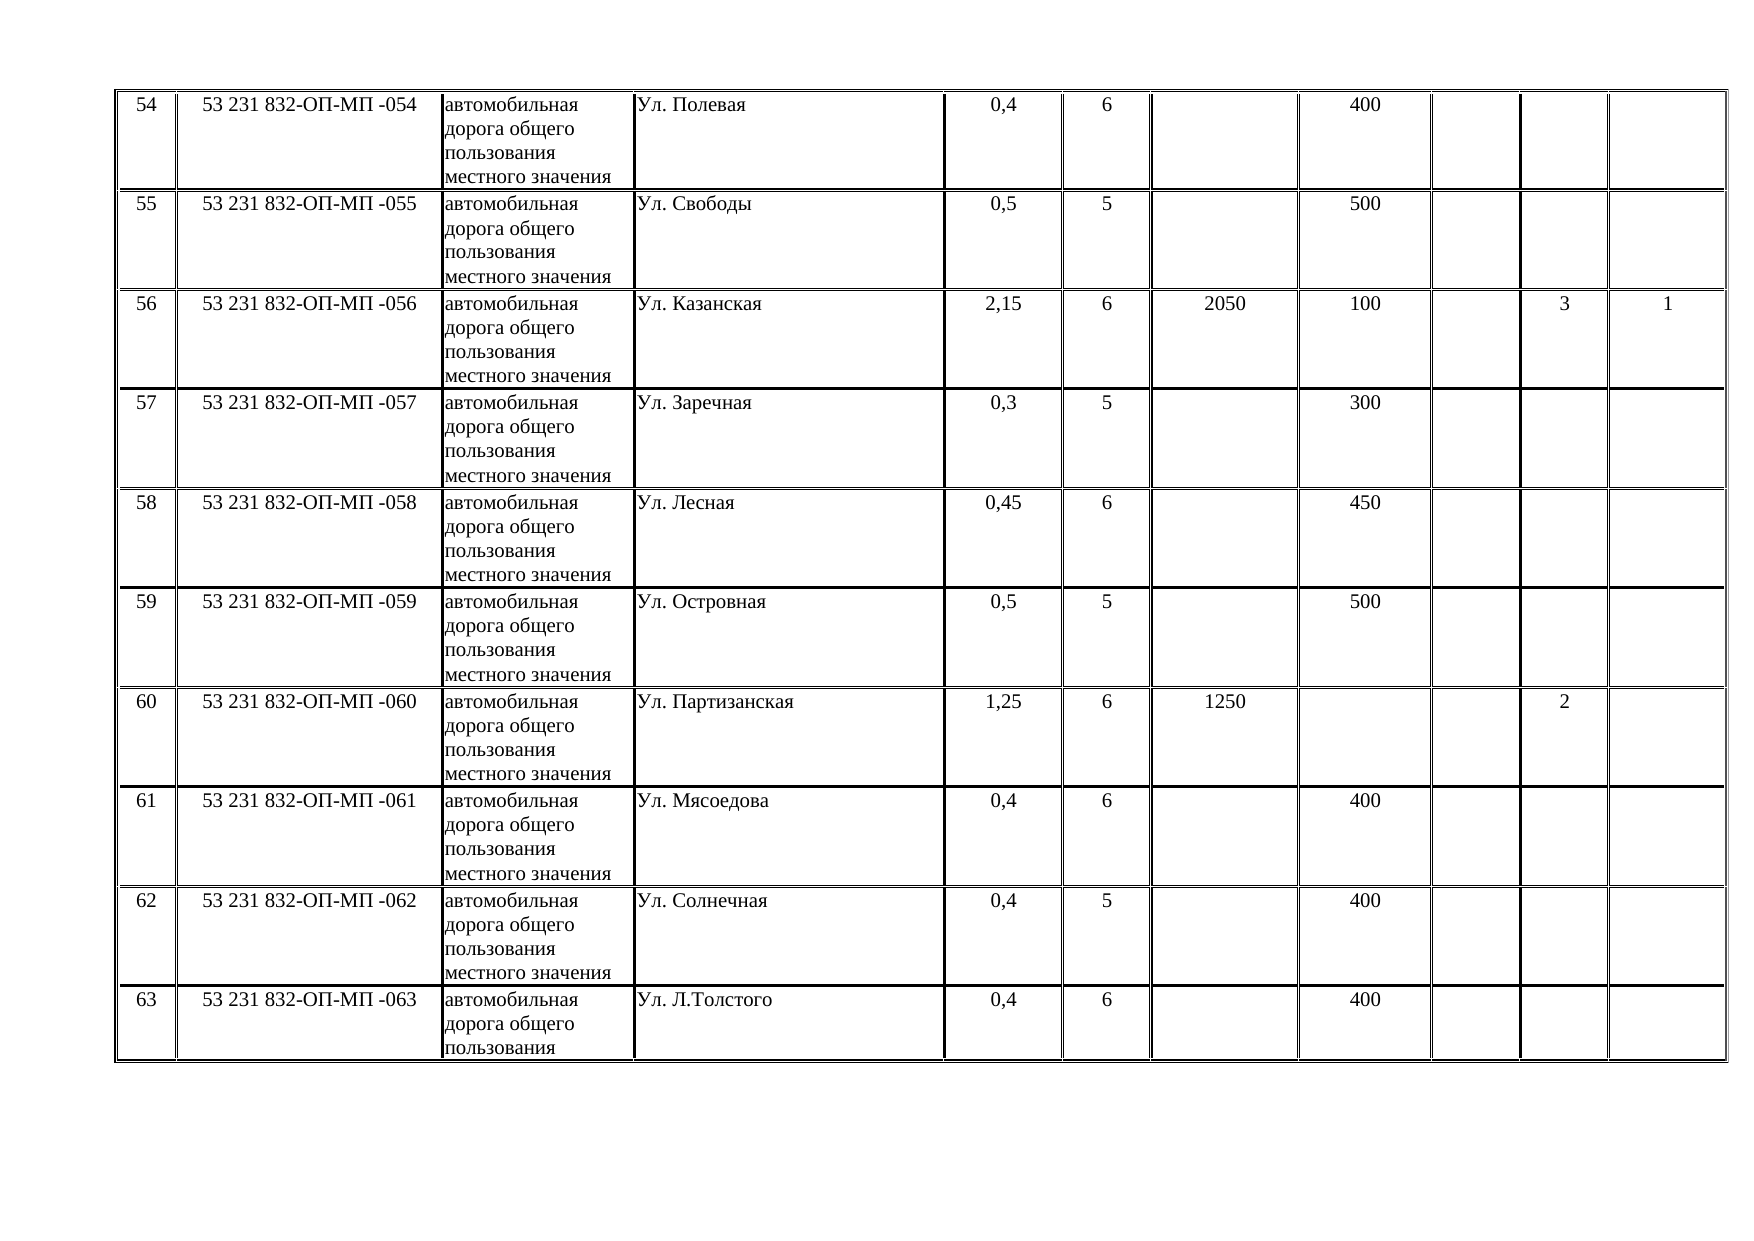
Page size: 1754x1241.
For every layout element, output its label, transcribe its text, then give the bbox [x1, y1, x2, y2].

table_cell [1151, 92, 1299, 188]
table_cell 53 231 832-ОП-МП -061 [178, 788, 441, 884]
table_cell автомобильная дорога общего пользования местного значения [444, 788, 633, 884]
table_cell [1433, 589, 1519, 686]
table_cell [1153, 589, 1297, 686]
table_cell [1610, 188, 1726, 288]
table_cell Ул. Лесная [636, 490, 943, 586]
table_cell Ул. Л.Толстого [634, 987, 944, 1059]
table_cell 63 [118, 984, 176, 1059]
table_cell [1522, 888, 1607, 984]
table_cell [444, 192, 633, 288]
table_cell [176, 987, 442, 1059]
table_cell 3 [1522, 291, 1607, 387]
table_cell [1153, 192, 1297, 288]
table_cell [444, 888, 633, 984]
table_cell [1433, 490, 1519, 586]
table_cell 0,4 [946, 788, 1061, 884]
table_cell 0,4 [944, 92, 1062, 188]
table_cell [1153, 888, 1297, 984]
table_cell Ул. Островная [636, 589, 943, 686]
table_cell 0,5 [946, 192, 1061, 288]
table_cell 57 [118, 387, 175, 487]
table_cell 5 [1064, 390, 1149, 487]
table_cell [1151, 987, 1299, 1059]
table_cell 53 231 832-ОП-МП -062 [178, 888, 441, 984]
table_cell [1432, 90, 1520, 188]
table_cell [1522, 589, 1607, 686]
table_cell 61 [118, 785, 175, 884]
table_cell 60 [116, 686, 176, 785]
table_cell 53 231 832-ОП-МП -058 [178, 490, 441, 586]
table_cell 6 [1063, 984, 1151, 1059]
table_cell [1610, 785, 1725, 884]
table_cell [1610, 387, 1725, 487]
table_cell [1433, 689, 1519, 785]
table_cell [1153, 788, 1297, 884]
table_cell 53 231 832-ОП-МП -060 [178, 689, 441, 785]
table_cell [1522, 390, 1607, 487]
table_cell 400 [1300, 888, 1430, 984]
table_cell [1610, 885, 1726, 984]
table_cell 1250 [1153, 689, 1297, 785]
table_cell 400 [1299, 987, 1432, 1059]
table_cell 500 [1300, 589, 1430, 686]
table_cell 53 231 832-ОП-МП -056 [178, 291, 441, 387]
table_cell Ул. Мясоедова [636, 788, 943, 884]
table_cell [442, 90, 634, 188]
table_cell автомобильная дорога общего пользования местного значения [444, 689, 633, 785]
table_cell [1522, 192, 1607, 288]
table_cell 6 [1064, 490, 1149, 586]
table_cell [1609, 487, 1727, 586]
table_cell [1609, 686, 1727, 785]
table_cell 0,45 [946, 490, 1061, 586]
table_cell [1433, 192, 1519, 288]
table_cell 2 [1522, 689, 1607, 785]
table_cell [1433, 788, 1519, 884]
table_cell 100 [1300, 291, 1430, 387]
table_cell [1520, 987, 1609, 1059]
table_cell Ул. Партизанская [636, 689, 943, 785]
table_cell автомобильная дорога общего пользования местного значения [444, 291, 633, 387]
table_cell 2,15 [946, 291, 1061, 387]
table_cell 450 [1300, 490, 1430, 586]
table_cell [1432, 987, 1520, 1059]
table_cell Ул. Полевая [634, 90, 944, 188]
table_cell автомобильная дорога общего пользования местного значения [444, 390, 633, 487]
table_cell автомобильная дорога общего пользования местного значения [444, 490, 633, 586]
table_cell 400 [1300, 788, 1430, 884]
table_cell 0,4 [944, 987, 1062, 1059]
table_cell 0,4 [946, 888, 1061, 984]
table_cell 54 [118, 92, 176, 188]
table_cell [442, 987, 634, 1059]
table_cell 6 [1064, 689, 1149, 785]
table_cell 58 [116, 487, 176, 586]
table_cell 56 [116, 288, 176, 387]
table_cell 300 [1300, 390, 1430, 487]
table_cell 400 [1299, 92, 1432, 188]
table_cell 6 [1064, 788, 1149, 884]
table_cell 55 [118, 188, 175, 288]
table_cell [1609, 92, 1725, 188]
table_cell 62 [118, 885, 175, 984]
table_cell [1522, 490, 1607, 586]
table_cell 6 [1063, 90, 1151, 188]
table_cell 0,3 [946, 390, 1061, 487]
table_cell Ул. Казанская [636, 291, 943, 387]
table_cell 53 231 832-ОП-МП -054 [176, 92, 442, 188]
table_cell [1153, 390, 1297, 487]
table_cell [1153, 490, 1297, 586]
table_cell 53 231 832-ОП-МП -055 [178, 192, 441, 288]
table_cell 500 [1300, 192, 1430, 288]
table_cell 5 [1064, 192, 1149, 288]
table_cell 0,5 [946, 589, 1061, 686]
table_cell Ул. Заречная [636, 390, 943, 487]
table_cell [1610, 586, 1725, 686]
table_cell 1,25 [946, 689, 1061, 785]
table_cell Ул. Солнечная [636, 888, 943, 984]
table_cell 53 231 832-ОП-МП -057 [178, 390, 441, 487]
table_cell 5 [1064, 589, 1149, 686]
table_cell Ул. Свободы [636, 192, 943, 288]
table_cell [1609, 984, 1725, 1059]
table_cell [1433, 888, 1519, 984]
table_cell [1522, 788, 1607, 884]
table_cell [1433, 291, 1519, 387]
table_cell 5 [1064, 888, 1149, 984]
table_cell 1 [1609, 288, 1727, 387]
table_cell 59 [118, 586, 175, 686]
table_cell [1520, 92, 1609, 188]
table_cell [1300, 689, 1430, 785]
table_cell 2050 [1153, 291, 1297, 387]
table_cell автомобильная дорога общего пользования местного значения [444, 589, 633, 686]
table_cell [1433, 390, 1519, 487]
table_cell 53 231 832-ОП-МП -059 [178, 589, 441, 686]
table_cell 6 [1064, 291, 1149, 387]
